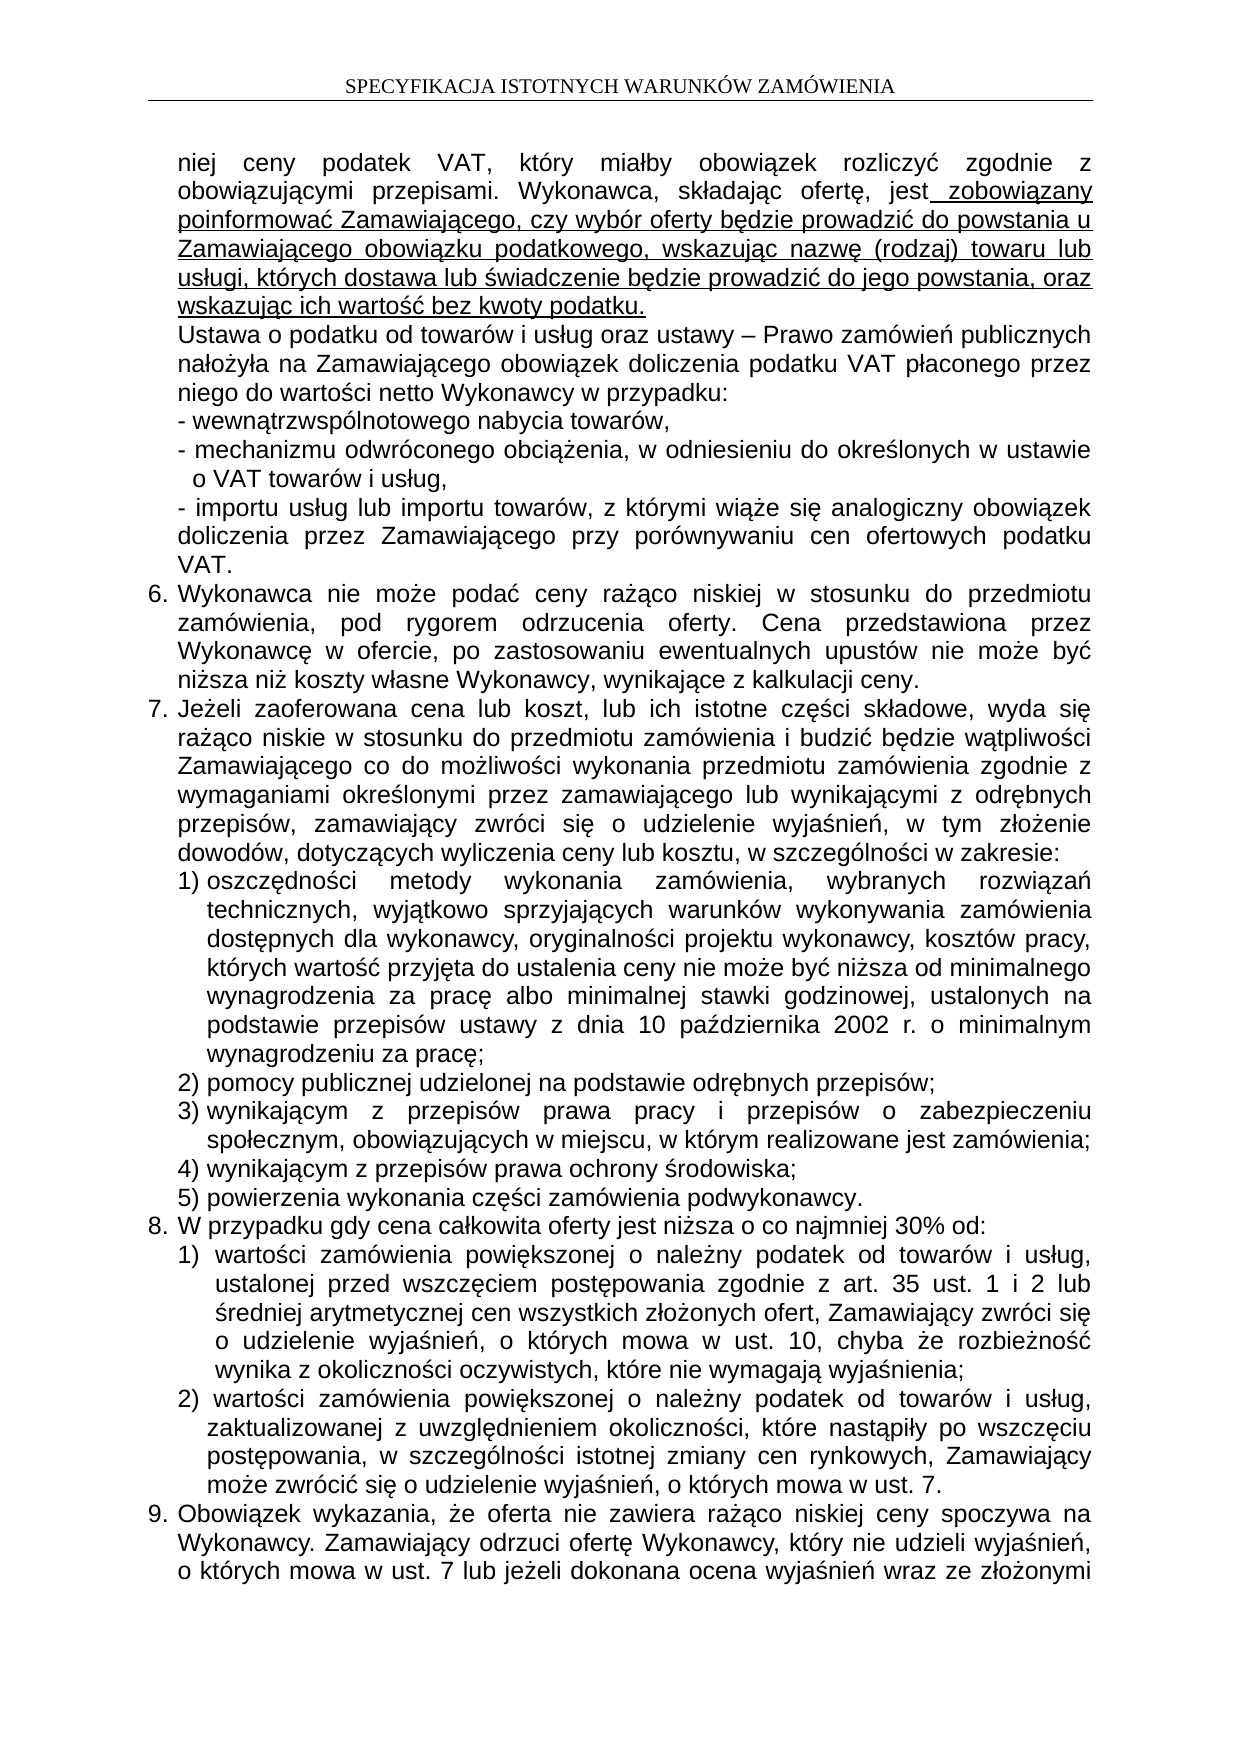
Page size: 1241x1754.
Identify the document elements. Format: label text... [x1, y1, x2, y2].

list powierzenia wykonania części zamówienia podwykonawcy. [177, 1183, 1093, 1211]
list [148, 1499, 1093, 1585]
list - wewnątrzwspólnotowego nabycia towarów, [177, 406, 1093, 435]
list Wykonawca nie może podać ceny rażąco niskiej w stosunku do przedmiotu zamówienia, pod rygorem odrzucenia oferty. Cena przedstawiona przez Wykonawcę w ofercie, po zastosowaniu ewentualnych upustów nie może być niższa niż koszty własne Wykonawcy, wynikające z kalkulacji ceny. [148, 579, 1093, 694]
list - importu usług lub importu towarów, z którymi wiąże się analogiczny obowiązek doliczenia przez Zamawiającego przy porównywaniu cen ofertowych podatku VAT. [177, 493, 1093, 579]
list wartości zamówienia powiększonej o należny podatek od towarów i usług, ustalonej przed wszczęciem postępowania zgodnie z art. 35 ust. 1 i 2 lub średniej arytmetycznej cen wszystkich złożonych ofert, Zamawiający zwróci się o udzielenie wyjaśnień, o których mowa w ust. 10, chyba że rozbieżność wynika z okoliczności oczywistych, które nie wymagają wyjaśnienia; [177, 1240, 1093, 1384]
list wynikającym z przepisów prawa pracy i przepisów o zabezpieczeniu społecznym, obowiązujących w miejscu, w którym realizowane jest zamówienia; [177, 1096, 1093, 1154]
text 2) wartości zamówienia powiększonej o należny podatek od towarów i usług, zaktualizowanej z uwzględnieniem okoliczności, które nastąpiły po wszczęciu postępowania, w szczególności istotnej zmiany cen rynkowych, Zamawiający może zwrócić się o udzielenie wyjaśnień, o których mowa w ust. 7. [177, 1384, 1093, 1499]
list oszczędności metody wykonania zamówienia, wybranych rozwiązań technicznych, wyjątkowo sprzyjających warunków wykonywania zamówienia dostępnych dla wykonawcy, oryginalności projektu wykonawcy, kosztów pracy, których wartość przyjęta do ustalenia ceny nie może być niższa od minimalnego wynagrodzenia za pracę albo minimalnej stawki godzinowej, ustalonych na podstawie przepisów ustawy z dnia 10 października 2002 r. o minimalnym wynagrodzeniu za pracę; [177, 866, 1093, 1068]
list Ustawa o podatku od towarów i usług oraz ustawy – Prawo zamówień publicznych nałożyła na Zamawiającego obowiązek doliczenia podatku VAT płaconego przez niego do wartości netto Wykonawcy w przypadku: [177, 320, 1093, 406]
list wynikającym z przepisów prawa ochrony środowiska; [177, 1154, 1093, 1183]
list W przypadku gdy cena całkowita oferty jest niższa o co najmniej 30% od: [148, 1211, 1093, 1240]
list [148, 148, 1093, 320]
list Jeżeli zaoferowana cena lub koszt, lub ich istotne części składowe, wyda się rażąco niskie w stosunku do przedmiotu zamówienia i budzić będzie wątpliwości Zamawiającego co do możliwości wykonania przedmiotu zamówienia zgodnie z wymaganiami określonymi przez zamawiającego lub wynikającymi z odrębnych przepisów, zamawiający zwróci się o udzielenie wyjaśnień, w tym złożenie dowodów, dotyczących wyliczenia ceny lub kosztu, w szczególności w zakresie: [148, 694, 1093, 866]
list pomocy publicznej udzielonej na podstawie odrębnych przepisów; [177, 1068, 1093, 1096]
list - mechanizmu odwróconego obciążenia, w odniesieniu do określonych w ustawie o VAT towarów i usług, [177, 435, 1093, 493]
